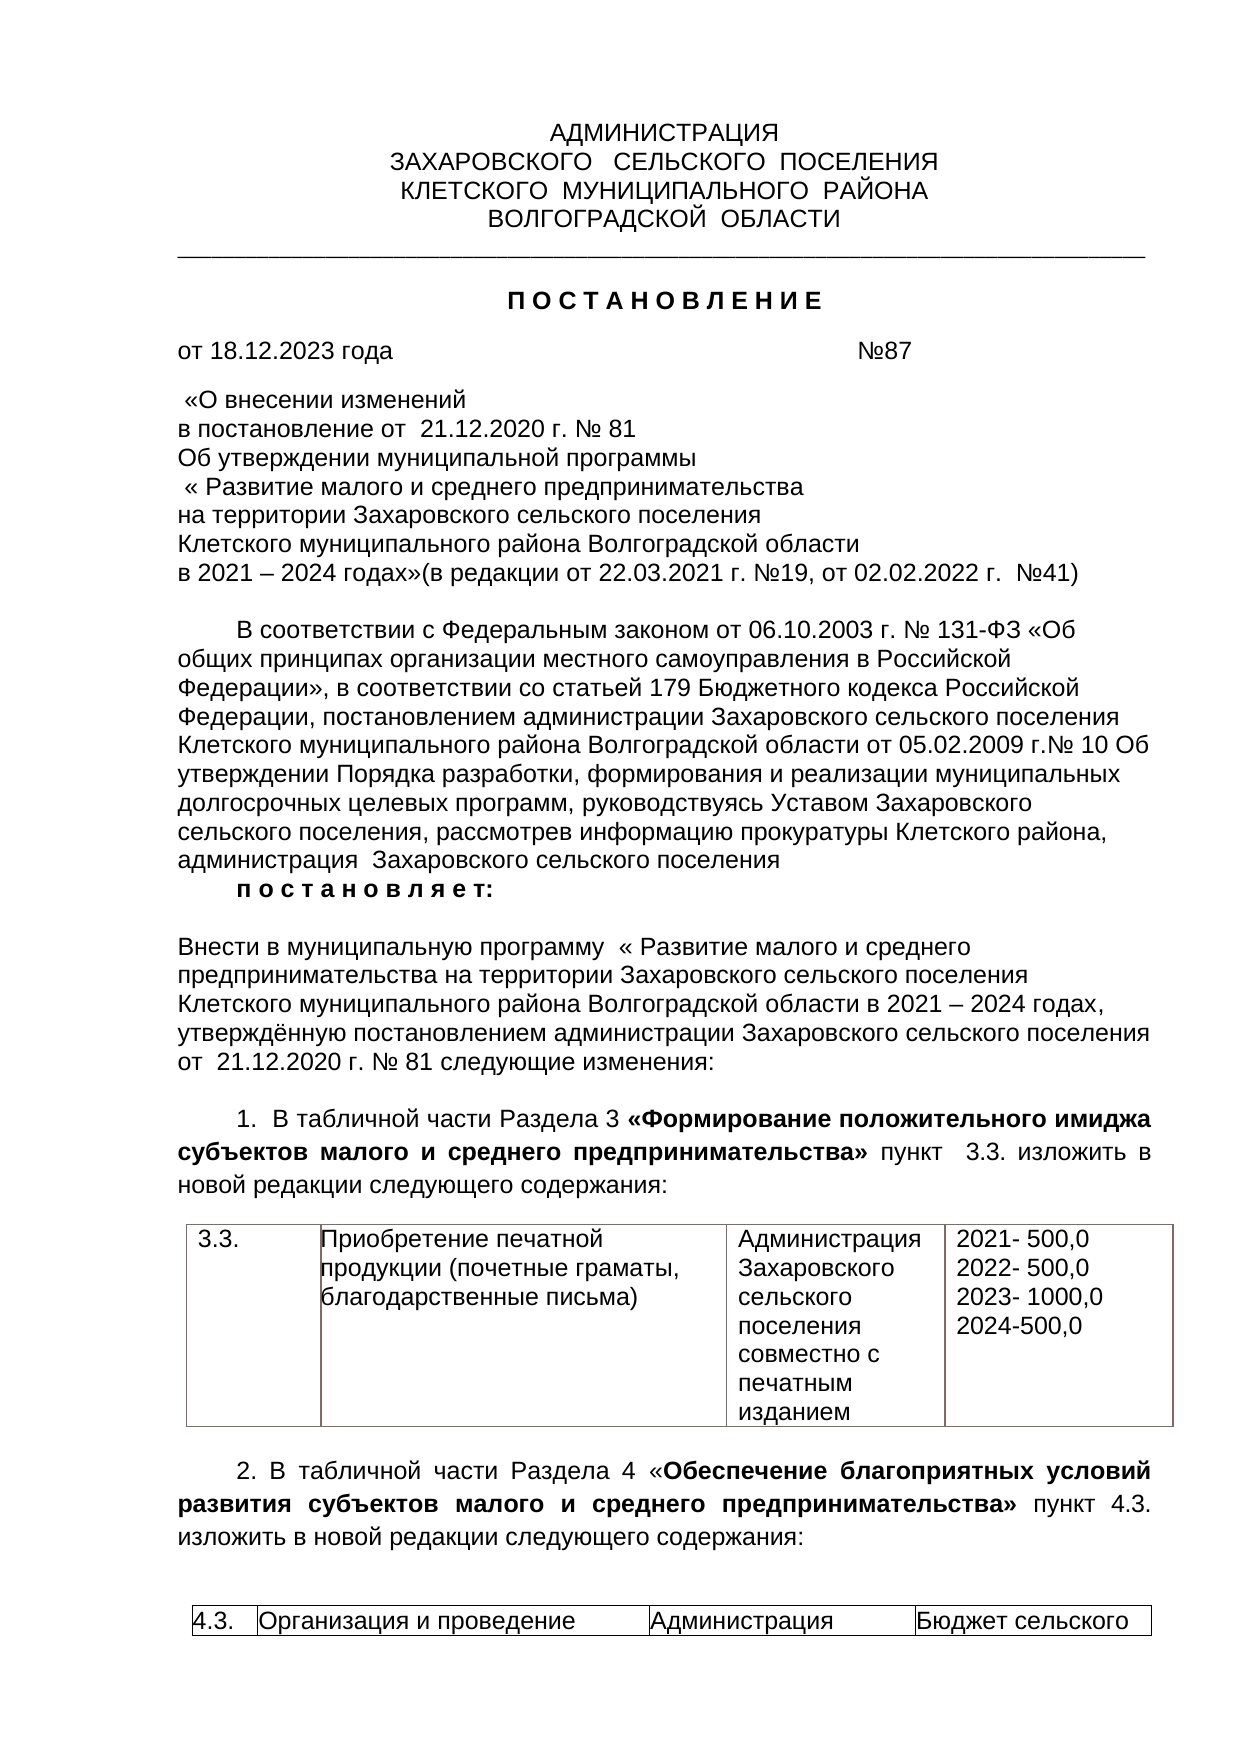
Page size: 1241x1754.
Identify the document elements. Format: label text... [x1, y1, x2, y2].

table_header Приобретение печатной продукции (почетные граматы, благодарственные письма) [322, 1225, 726, 1426]
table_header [650, 1606, 915, 1635]
text п о с т а н о в л я е т: [177, 874, 1152, 903]
text ЗАХАРОВСКОГО СЕЛЬСКОГО ПОСЕЛЕНИЯ [177, 147, 1151, 176]
text на территории Захаровского сельского поселения [177, 500, 1163, 529]
text П О С Т А Н О В Л Е Н И Е [177, 286, 1151, 315]
text от 18.12.2023 года №87 [177, 336, 1151, 364]
text КЛЕТСКОГО МУНИЦИПАЛЬНОГО РАЙОНА [177, 176, 1151, 204]
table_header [916, 1606, 1151, 1635]
text «О внесении изменений [177, 385, 1152, 414]
text В соответствии с Федеральным законом от 06.10.2003 г. № 131-ФЗ «Об общих принципах организации местного самоуправления в Российской Федерации», в соответствии со статьей 179 Бюджетного кодекса Российской Федерации, постановлением администрации Захаровского сельского поселения Клетского муниципального района Волгоградской области от 05.02.2009 г.№ 10 Об утверждении Порядка разработки, формирования и реализации муниципальных долгосрочных целевых программ, руководствуясь Уставом Захаровского сельского поселения, рассмотрев информацию прокуратуры Клетского района, администрация Захаровского сельского поселения [177, 615, 1152, 874]
text _____________________________________________________________________________________ [177, 233, 1152, 261]
text в постановление от 21.12.2020 г. № 81 [177, 414, 1152, 443]
table_header 4.3. [193, 1606, 257, 1635]
table_header 3.3. [187, 1225, 320, 1426]
text Внести в муниципальную программу « Развитие малого и среднего предпринимательства на территории Захаровского сельского поселения [177, 932, 1163, 989]
text Клетского муниципального района Волгоградской области [177, 529, 1152, 558]
text Клетского муниципального района Волгоградской области в 2021 – 2024 годах, утверждённую постановлением администрации Захаровского сельского поселения от 21.12.2020 г. № 81 следующие изменения: [177, 989, 1152, 1075]
text в 2021 – 2024 годах»(в редакции от 22.03.2021 г. №19, от 02.02.2022 г. №41) [177, 558, 1152, 587]
text Об утверждении муниципальной программы [177, 443, 1152, 472]
table_header 2021- 500,0 2022- 500,0 2023- 1000,0 2024-500,0 [946, 1225, 1172, 1426]
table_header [258, 1606, 649, 1635]
table_header Администрация Захаровского сельского поселения совместно с печатным изданием [727, 1225, 944, 1426]
text АДМИНИСТРАЦИЯ [177, 118, 1151, 147]
text ВОЛГОГРАДСКОЙ ОБЛАСТИ [177, 204, 1151, 233]
text « Развитие малого и среднего предпринимательства [177, 472, 1163, 500]
text 2. В табличной части Раздела 4 «Обеспечение благоприятных условий развития субъектов малого и среднего предпринимательства» пункт 4.3. изложить в новой редакции следующего содержания: [177, 1456, 1152, 1551]
text 1. В табличной части Раздела 3 «Формирование положительного имиджа субъектов малого и среднего предпринимательства» пункт 3.3. изложить в новой редакции следующего содержания: [177, 1104, 1152, 1199]
